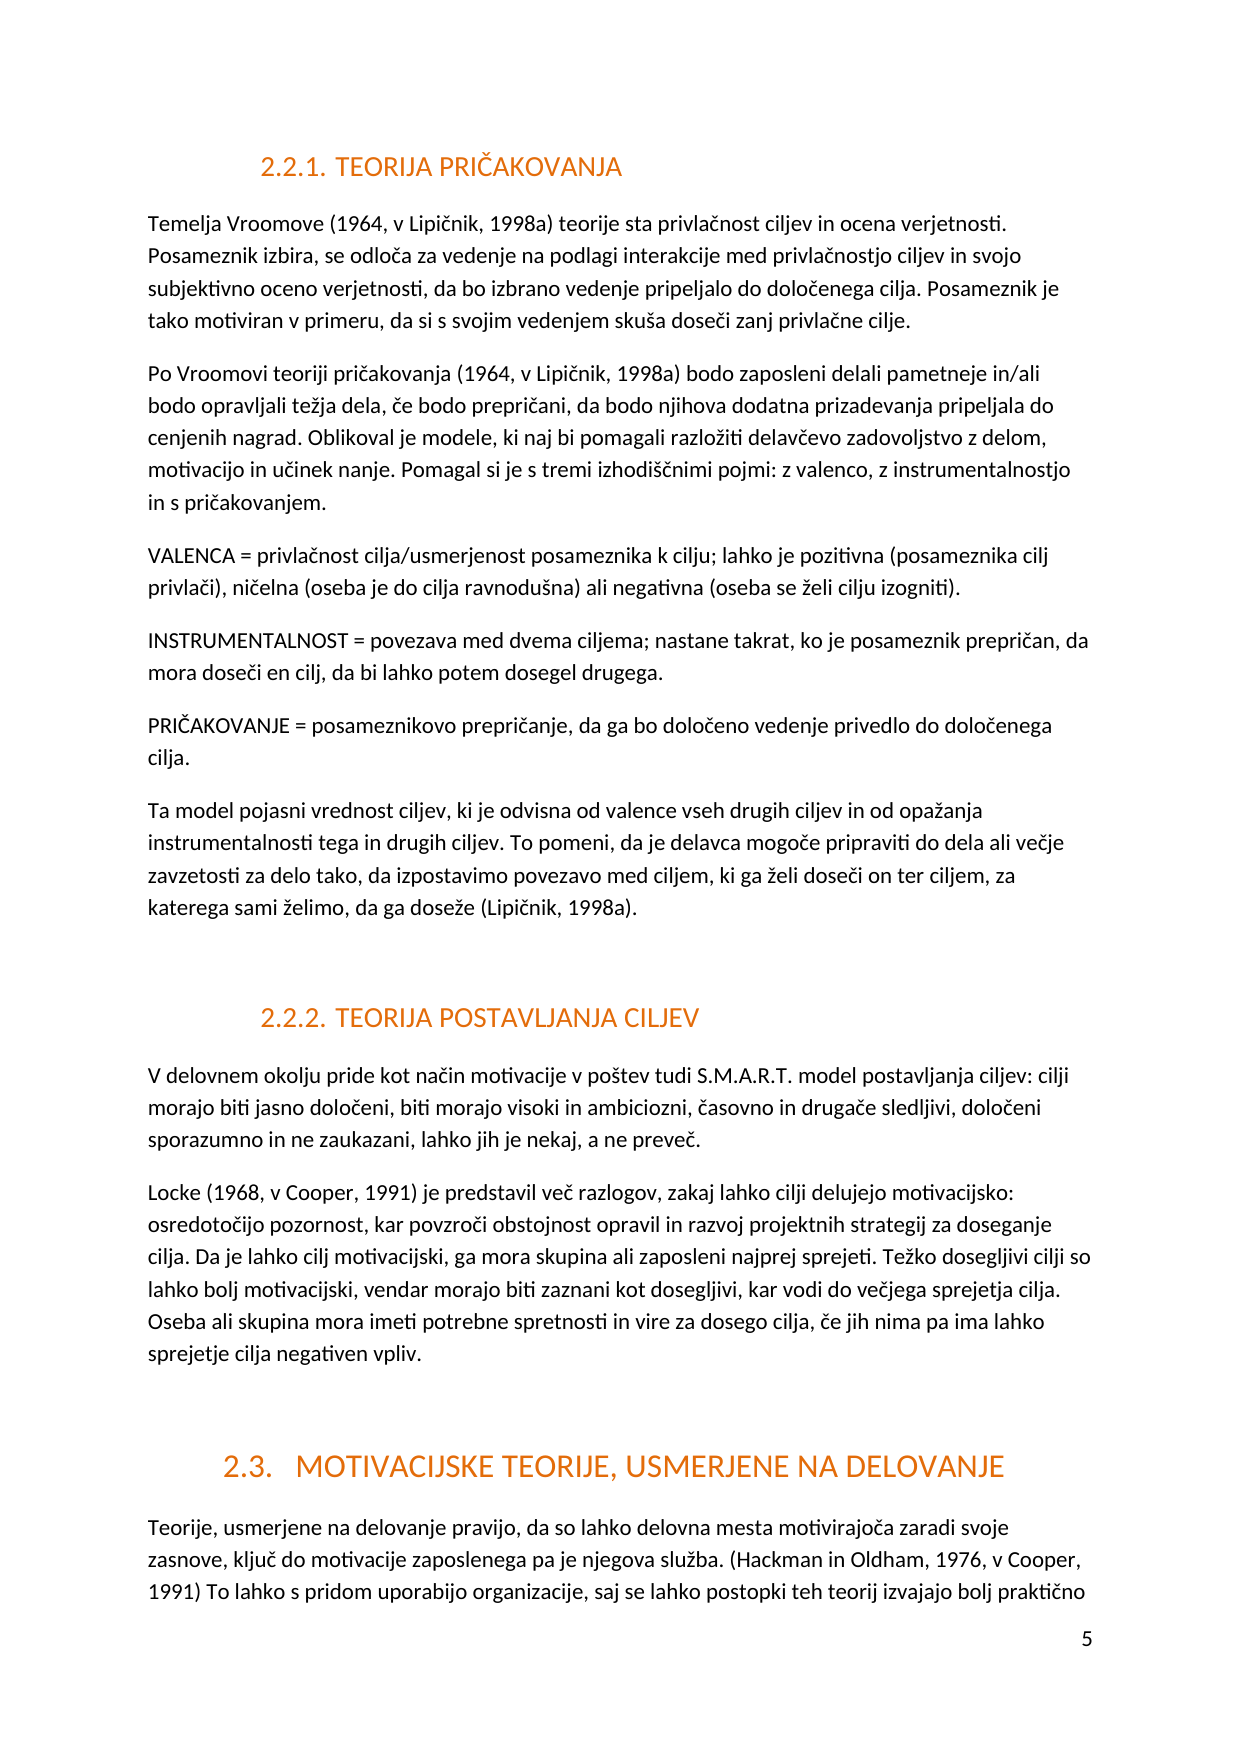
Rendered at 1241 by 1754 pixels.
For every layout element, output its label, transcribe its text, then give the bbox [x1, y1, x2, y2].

text PRIČAKOVANJE = posameznikovo prepričanje, da ga bo določeno vedenje privedlo do določenega cilja. [148, 711, 1093, 771]
text V delovnem okolju pride kot način motivacije v poštev tudi S.M.A.R.T. model postavljanja ciljev: cilji morajo biti jasno določeni, biti morajo visoki in ambiciozni, časovno in drugače sledljivi, določeni sporazumno in ne zaukazani, lahko jih je nekaj, a ne preveč. [148, 1061, 1093, 1153]
text INSTRUMENTALNOST = povezava med dvema ciljema; nastane takrat, ko je posameznik prepričan, da mora doseči en cilj, da bi lahko potem dosegel drugega. [148, 626, 1093, 686]
text Temelja Vroomove (1964, v Lipičnik, 1998a) teorije sta privlačnost ciljev in ocena verjetnosti. Posameznik izbira, se odloča za vedenje na podlagi interakcije med privlačnostjo ciljev in svojo subjektivno oceno verjetnosti, da bo izbrano vedenje pripeljalo do določenega cilja. Posameznik je tako motiviran v primeru, da si s svojim vedenjem skuša doseči zanj privlačne cilje. [148, 209, 1093, 334]
text VALENCA = privlačnost cilja/usmerjenost posameznika k cilju; lahko je pozitivna (posameznika cilj privlači), ničelna (oseba je do cilja ravnodušna) ali negativna (oseba se želi cilju izogniti). [148, 541, 1093, 601]
text Locke (1968, v Cooper, 1991) je predstavil več razlogov, zakaj lahko cilji delujejo motivacijsko: osredotočijo pozornost, kar povzroči obstojnost opravil in razvoj projektnih strategij za doseganje cilja. Da je lahko cilj motivacijski, ga mora skupina ali zaposleni najprej sprejeti. Težko dosegljivi cilji so lahko bolj motivacijski, vendar morajo biti zaznani kot dosegljivi, kar vodi do večjega sprejetja cilja. Oseba ali skupina mora imeti potrebne spretnosti in vire za dosego cilja, če jih nima pa ima lahko sprejetje cilja negativen vpliv. [148, 1178, 1093, 1367]
text Po Vroomovi teoriji pričakovanja (1964, v Lipičnik, 1998a) bodo zaposleni delali pametneje in/ali bodo opravljali težja dela, če bodo prepričani, da bodo njihova dodatna prizadevanja pripeljala do cenjenih nagrad. Oblikoval je modele, ki naj bi pomagali razložiti delavčevo zadovoljstvo z delom, motivacijo in učinek nanje. Pomagal si je s tremi izhodiščnimi pojmi: z valenco, z instrumentalnostjo in s pričakovanjem. [148, 359, 1093, 516]
text Ta model pojasni vrednost ciljev, ki je odvisna od valence vseh drugih ciljev in od opažanja instrumentalnosti tega in drugih ciljev. To pomeni, da je delavca mogoče pripraviti do dela ali večje zavzetosti za delo tako, da izpostavimo povezavo med ciljem, ki ga želi doseči on ter ciljem, za katerega sami želimo, da ga doseže (Lipičnik, 1998a). [148, 796, 1093, 921]
list MOTIVACIJSKE TEORIJE, USMERJENE NA DELOVANJE [223, 1445, 1093, 1486]
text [148, 1513, 1093, 1605]
list TEORIJA POSTAVLJANJA CILJEV [260, 999, 1093, 1034]
list TEORIJA PRIČAKOVANJA [260, 148, 1093, 183]
